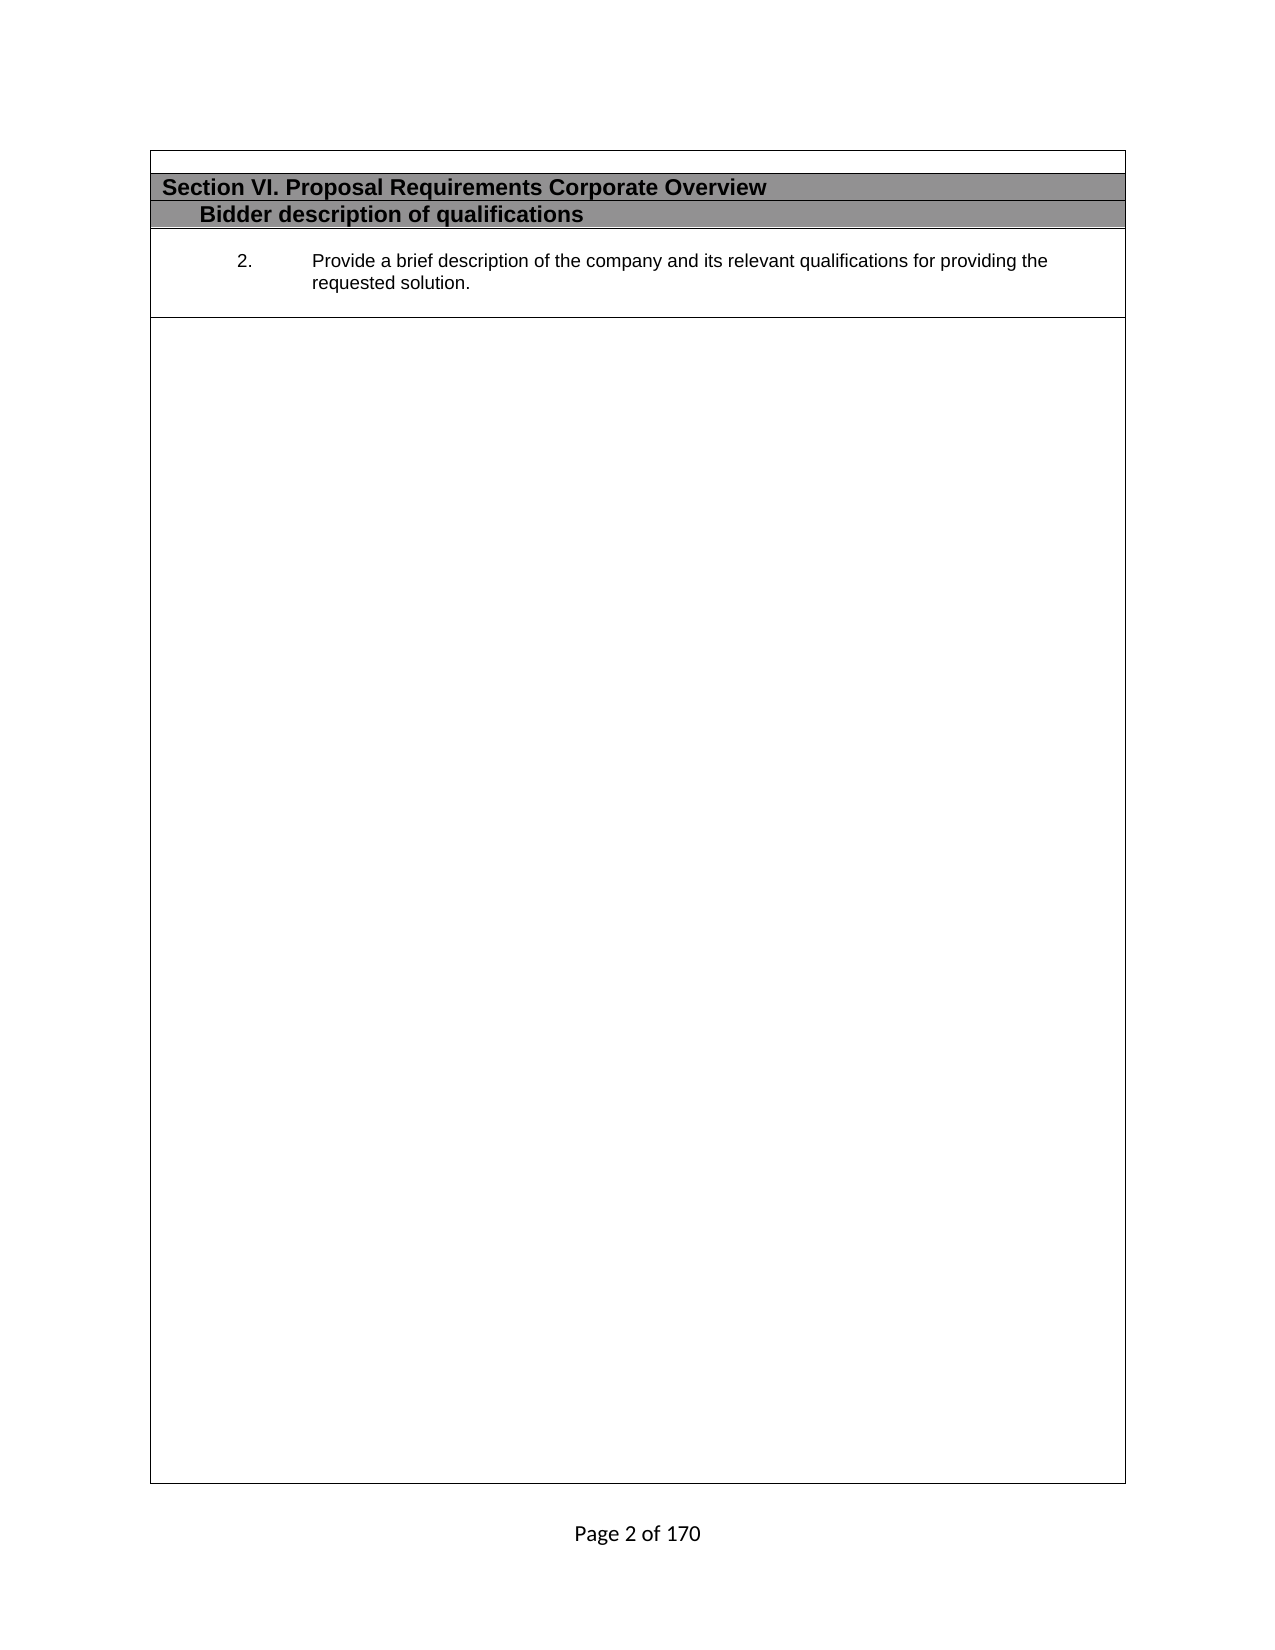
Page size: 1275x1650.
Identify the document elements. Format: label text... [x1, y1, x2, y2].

table_cell Provide a brief description of the company and its relevant qualifications for providing the requested solution. [151, 229, 1125, 317]
table_cell [151, 151, 1125, 173]
table_cell Section VI. Proposal Requirements Corporate Overview [151, 174, 1125, 200]
table_cell [151, 318, 1125, 1482]
table_cell Bidder description of qualifications [151, 201, 1125, 227]
